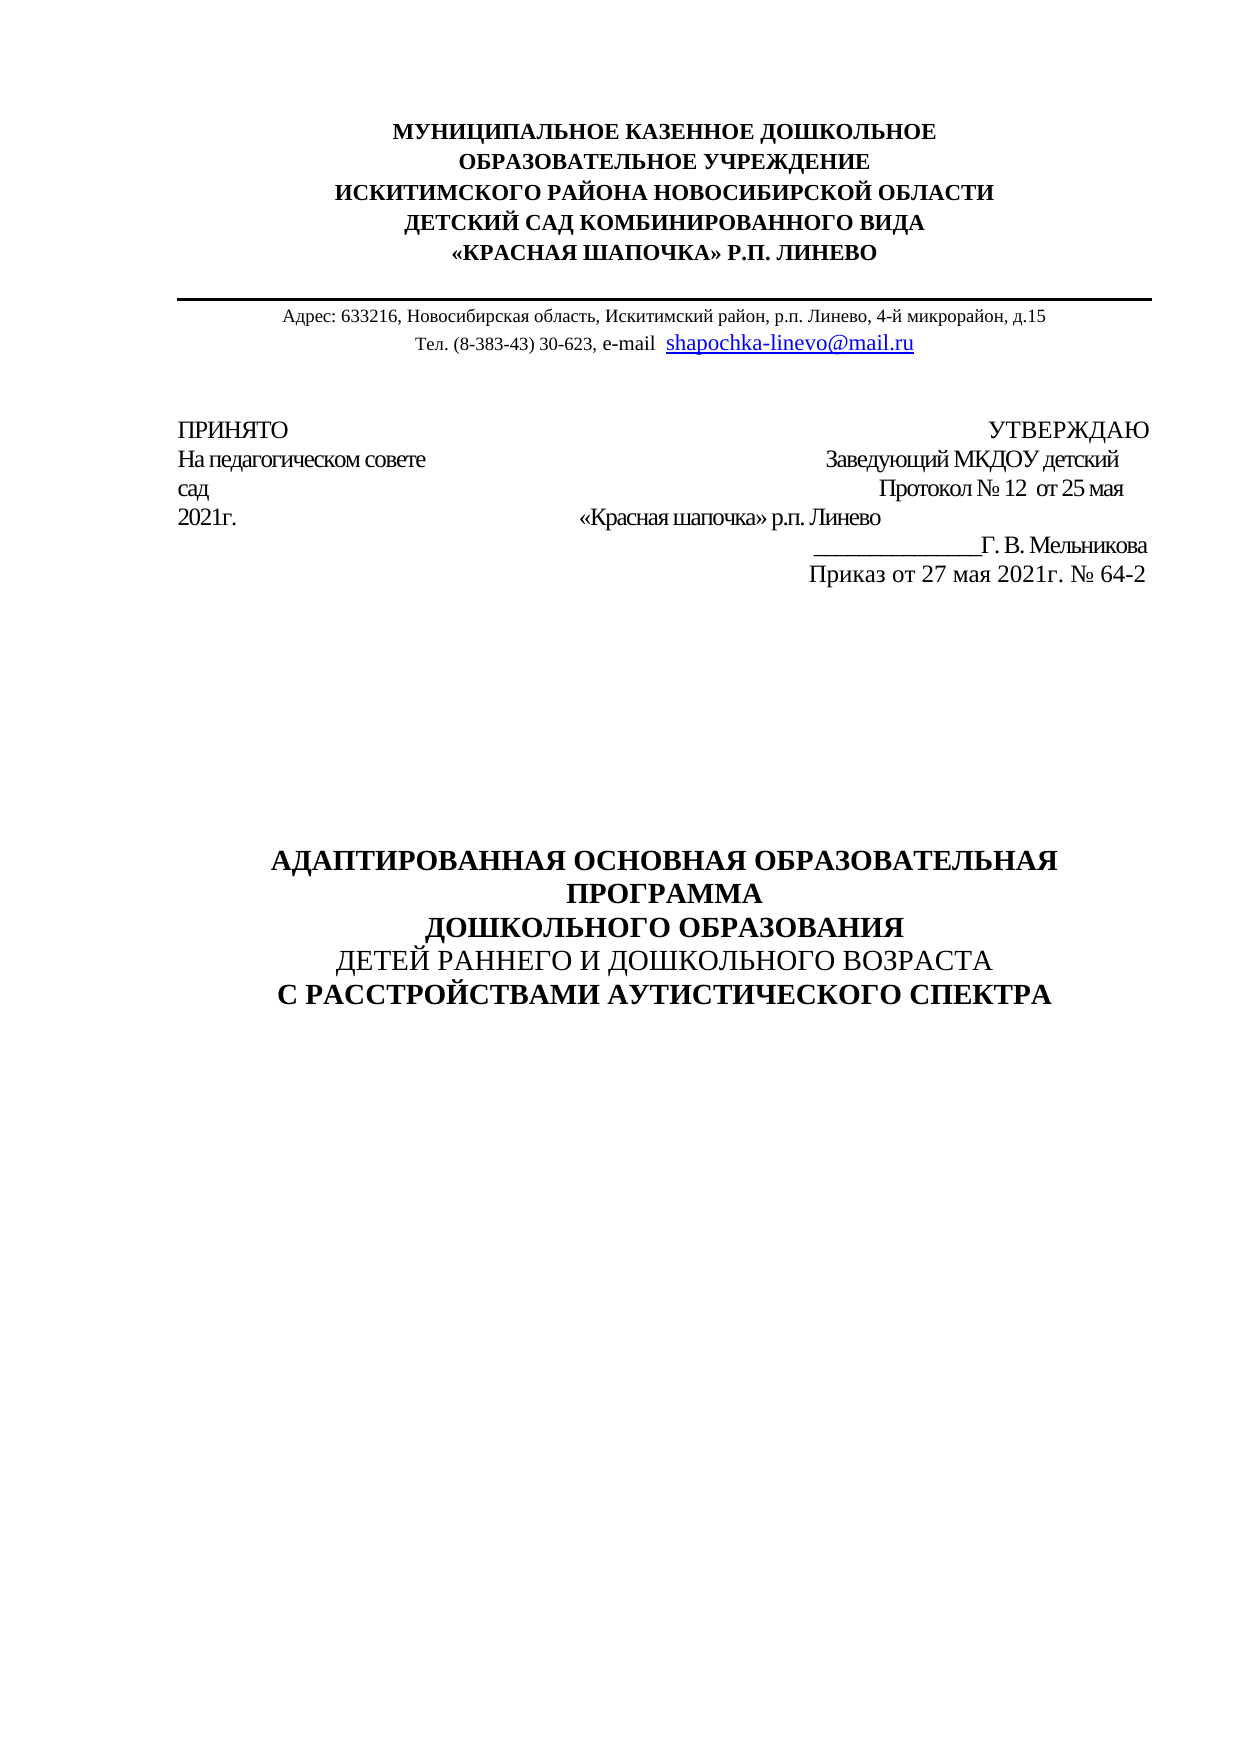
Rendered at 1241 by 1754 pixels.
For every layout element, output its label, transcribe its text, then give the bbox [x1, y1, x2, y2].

text МУНИЦИПАЛЬНОЕ КАЗЕННОЕ ДОШКОЛЬНОЕ [177, 118, 1152, 144]
text Адрес: 633216, Новосибирская область, Искитимский район, р.п. Линево, 4-й микрорайон, д.15 [177, 304, 1152, 326]
text ДЕТЕЙ РАННЕГО И ДОШКОЛЬНОГО ВОЗРАСТА [177, 943, 1152, 977]
text ПРИНЯТО УТВЕРЖДАЮ На педагогическом совете Заведующий МКДОУ детский сад Протокол № 12 от 25 мая 2021г. «Красная шапочка» р.п. Линево [177, 416, 1152, 531]
text С РАССТРОЙСТВАМИ АУТИСТИЧЕСКОГО СПЕКТРА [177, 977, 1152, 1011]
text «КРАСНАЯ ШАПОЧКА» Р.П. ЛИНЕВО [177, 239, 1152, 265]
text _______________Г. В. Мельникова [177, 531, 1152, 559]
text Тел. (8-383-43) 30-623, e-mail shapochka-linevo@mail.ru [177, 329, 1152, 356]
text АДАПТИРОВАННАЯ ОСНОВНАЯ ОБРАЗОВАТЕЛЬНАЯ ПРОГРАММА [177, 843, 1152, 910]
text ИСКИТИМСКОГО РАЙОНА НОВОСИБИРСКОЙ ОБЛАСТИ [177, 178, 1152, 205]
text ДЕТСКИЙ САД КОМБИНИРОВАННОГО ВИДА [177, 209, 1152, 235]
text ОБРАЗОВАТЕЛЬНОЕ УЧРЕЖДЕНИЕ [177, 148, 1152, 175]
text ДОШКОЛЬНОГО ОБРАЗОВАНИЯ [177, 910, 1152, 943]
text Приказ от 27 мая 2021г. № 64-2 [177, 559, 1152, 588]
